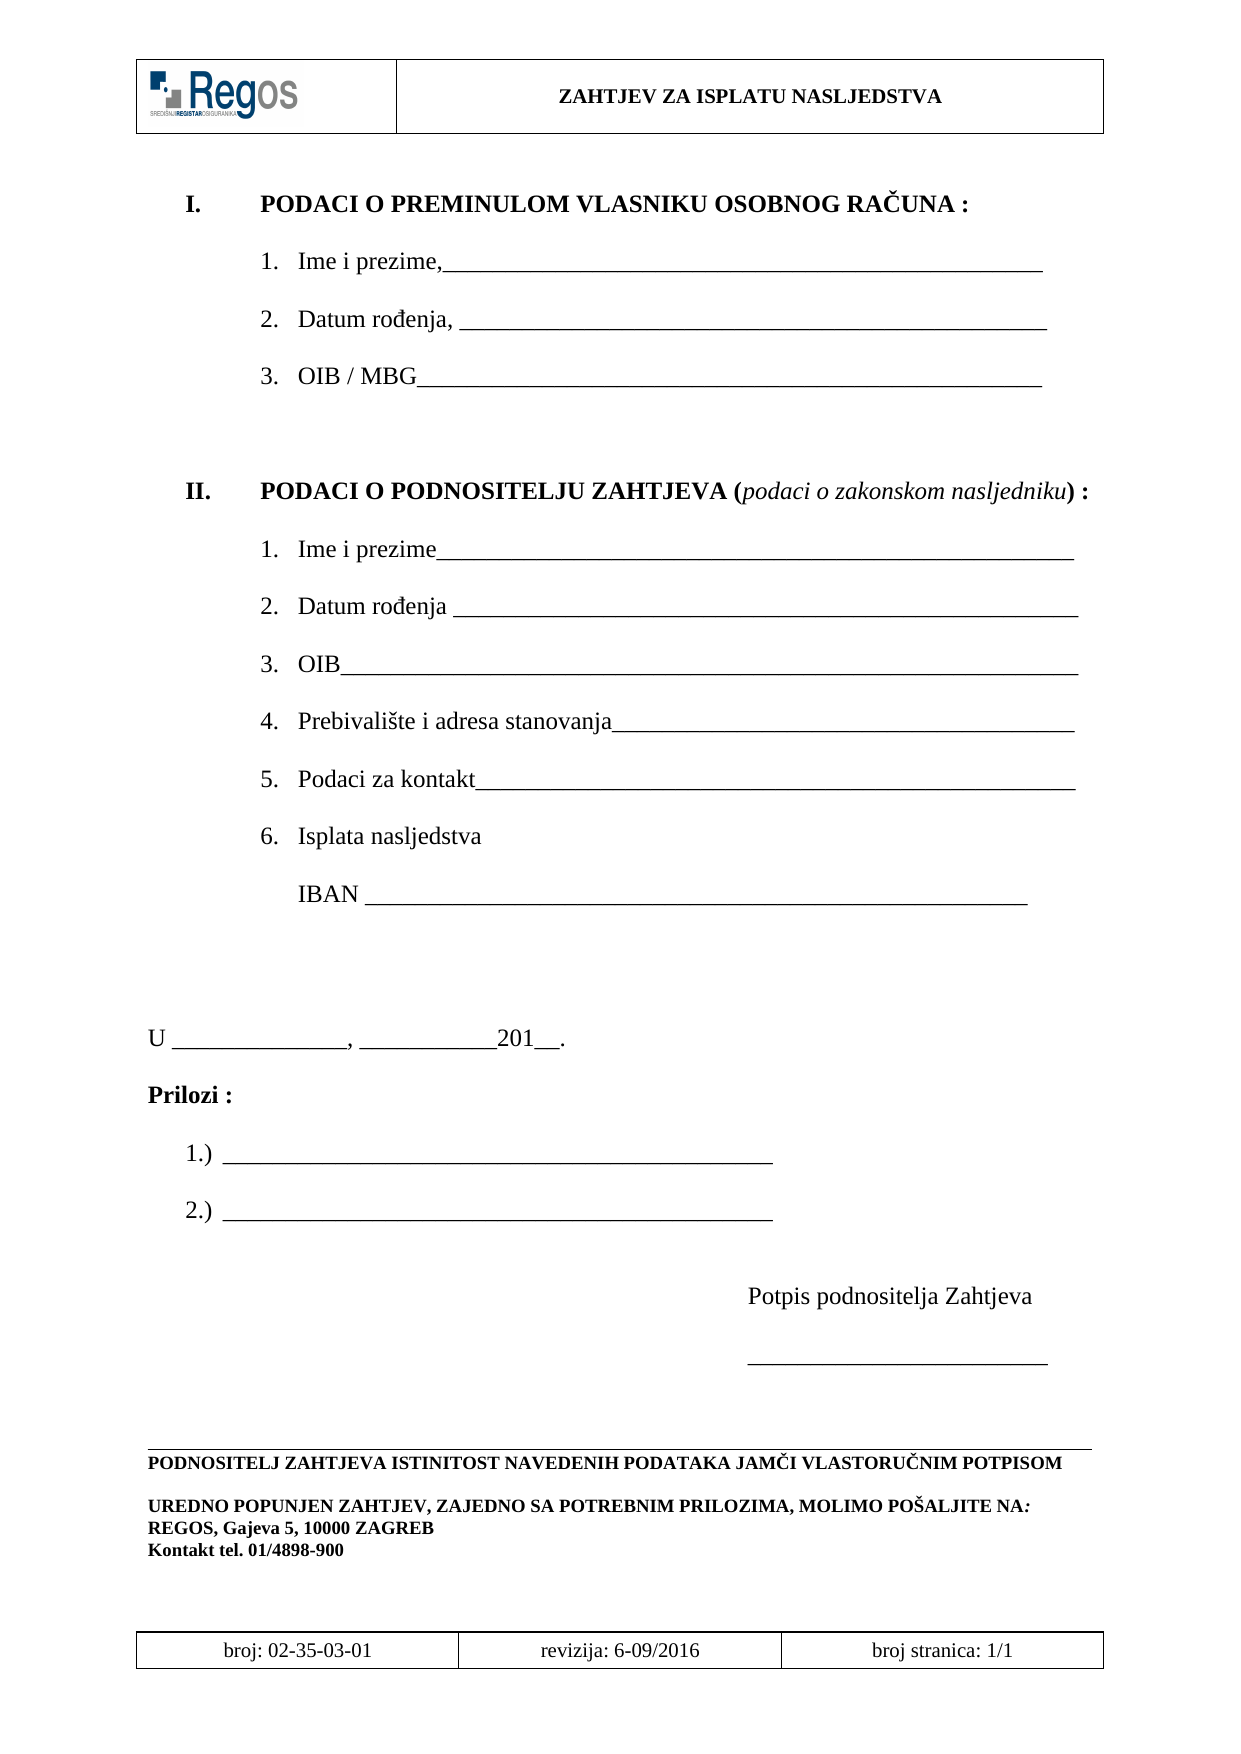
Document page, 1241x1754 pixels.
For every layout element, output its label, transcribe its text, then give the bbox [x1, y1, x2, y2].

list Ime i prezime,________________________________________________ [260, 246, 1092, 275]
list PODACI O PODNOSITELJU ZAHTJEVA (podaci o zakonskom nasljedniku) : [185, 476, 1092, 505]
text PODNOSITELJ ZAHTJEVA ISTINITOST NAVEDENIH PODATAKA JAMČI VLASTORUČNIM POTPISOM [148, 1450, 1092, 1474]
list Datum rođenja __________________________________________________ [260, 591, 1092, 620]
list Prebivalište i adresa stanovanja_____________________________________ [260, 706, 1092, 735]
text ________________________ [748, 1339, 1092, 1368]
list Podaci za kontakt________________________________________________ [260, 764, 1092, 793]
text REGOS, Gajeva 5, 10000 ZAGREB [148, 1517, 1092, 1538]
text U ______________, ___________201__. [148, 1023, 1092, 1051]
picture [147, 60, 304, 127]
text Kontakt tel. 01/4898-900 [148, 1538, 1092, 1560]
text UREDNO POPUNJEN ZAHTJEV, ZAJEDNO SA POTREBNIM PRILOZIMA, MOLIMO POŠALJITE NA: [148, 1495, 1092, 1517]
list ____________________________________________ [185, 1195, 1092, 1224]
list Ime i prezime___________________________________________________ [260, 534, 1092, 563]
list Datum rođenja, _______________________________________________ [260, 304, 1092, 333]
list OIB / MBG__________________________________________________ [260, 361, 1092, 390]
list ____________________________________________ [185, 1138, 1092, 1166]
list OIB___________________________________________________________ [260, 649, 1092, 678]
text Prilozi : [148, 1080, 1092, 1109]
list PODACI O PREMINULOM VLASNIKU OSOBNOG RAČUNA : [185, 189, 1092, 218]
text Potpis podnositelja Zahtjeva [748, 1281, 1092, 1310]
text IBAN _____________________________________________________ [260, 879, 1092, 908]
list Isplata nasljedstva [260, 821, 1092, 850]
